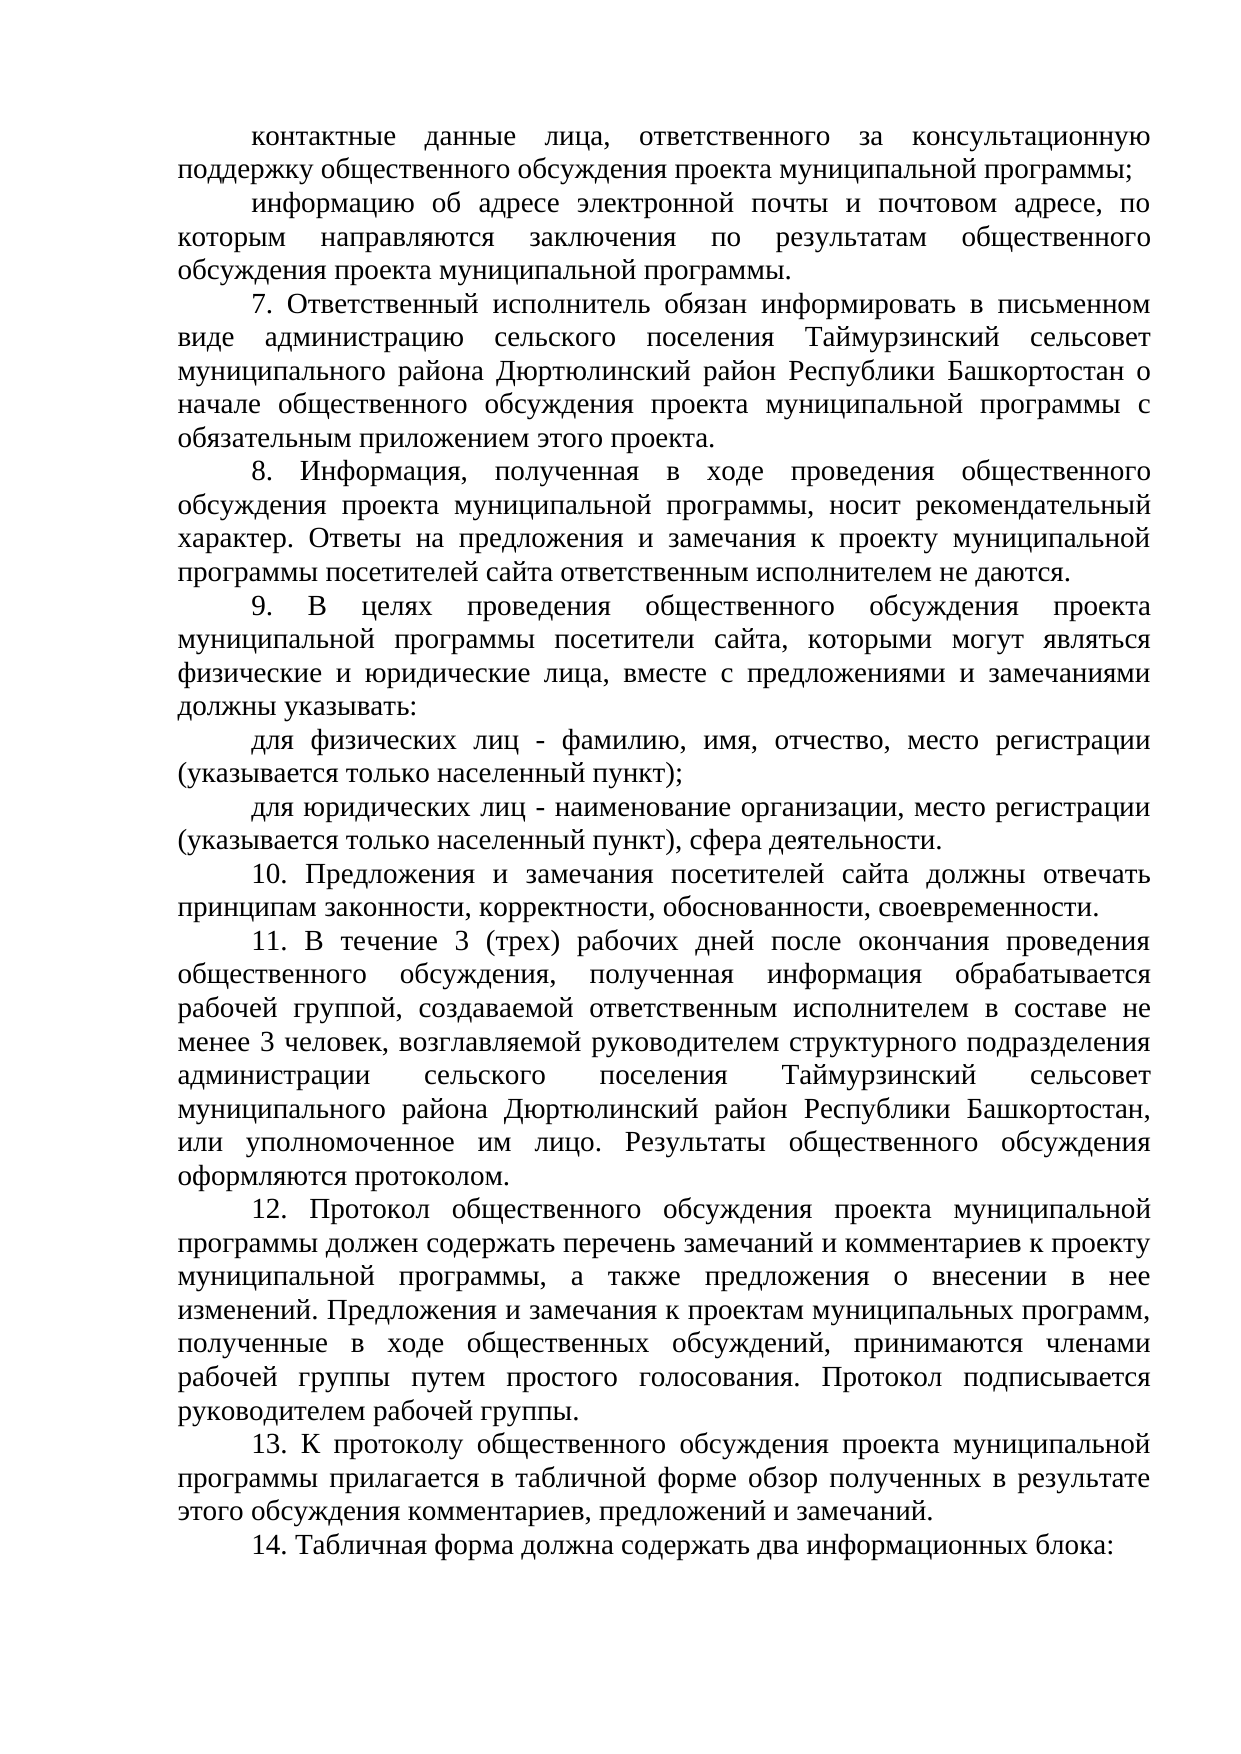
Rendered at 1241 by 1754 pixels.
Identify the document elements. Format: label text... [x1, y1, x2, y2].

text 7. Ответственный исполнитель обязан информировать в письменном виде администрацию сельского поселения Таймурзинский сельсовет муниципального района Дюртюлинский район Республики Башкортостан о начале общественного обсуждения проекта муниципальной программы с обязательным приложением этого проекта. [177, 286, 1152, 453]
text 8. Информация, полученная в ходе проведения общественного обсуждения проекта муниципальной программы, носит рекомендательный характер. Ответы на предложения и замечания к проекту муниципальной программы посетителей сайта ответственным исполнителем не даются. [177, 453, 1152, 588]
text 14. Табличная форма должна содержать два информационных блока: [177, 1527, 1152, 1560]
text для юридических лиц - наименование организации, место регистрации (указывается только населенный пункт), сфера деятельности. [177, 789, 1152, 856]
text 10. Предложения и замечания посетителей сайта должны отвечать принципам законности, корректности, обоснованности, своевременности. [177, 856, 1152, 923]
text 12. Протокол общественного обсуждения проекта муниципальной программы должен содержать перечень замечаний и комментариев к проекту муниципальной программы, а также предложения о внесении в нее изменений. Предложения и замечания к проектам муниципальных программ, полученные в ходе общественных обсуждений, принимаются членами рабочей группы путем простого голосования. Протокол подписывается руководителем рабочей группы. [177, 1191, 1152, 1426]
text информацию об адресе электронной почты и почтовом адресе, по которым направляются заключения по результатам общественного обсуждения проекта муниципальной программы. [177, 185, 1152, 286]
text для физических лиц - фамилию, имя, отчество, место регистрации (указывается только населенный пункт); [177, 722, 1152, 789]
text контактные данные лица, ответственного за консультационную поддержку общественного обсуждения проекта муниципальной программы; [177, 118, 1152, 185]
text 9. В целях проведения общественного обсуждения проекта муниципальной программы посетители сайта, которыми могут являться физические и юридические лица, вместе с предложениями и замечаниями должны указывать: [177, 588, 1152, 722]
text 13. К протоколу общественного обсуждения проекта муниципальной программы прилагается в табличной форме обзор полученных в результате этого обсуждения комментариев, предложений и замечаний. [177, 1426, 1152, 1527]
text 11. В течение 3 (трех) рабочих дней после окончания проведения общественного обсуждения, полученная информация обрабатывается рабочей группой, создаваемой ответственным исполнителем в составе не менее 3 человек, возглавляемой руководителем структурного подразделения администрации сельского поселения Таймурзинский сельсовет муниципального района Дюртюлинский район Республики Башкортостан, или уполномоченное им лицо. Результаты общественного обсуждения оформляются протоколом. [177, 923, 1152, 1191]
